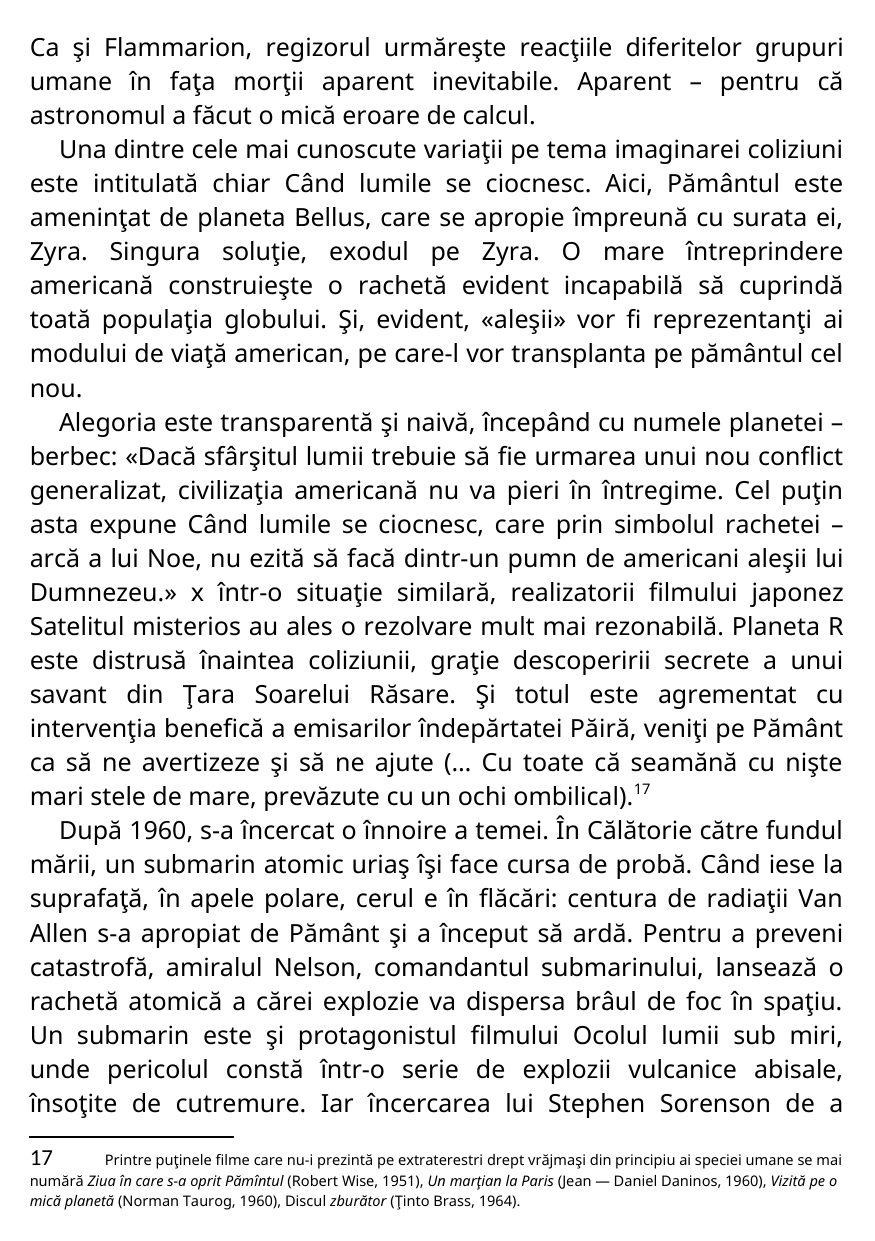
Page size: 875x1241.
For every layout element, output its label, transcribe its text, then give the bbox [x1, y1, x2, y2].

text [29, 813, 844, 1119]
text Una dintre cele mai cunoscute variaţii pe tema imaginarei coliziuni este intitulată chiar Când lumile se ciocnesc. Aici, Pământul este ameninţat de planeta Bellus, care se apropie împreună cu surata ei, Zyra. Singura soluţie, exodul pe Zyra. O mare întreprindere americană construieşte o rachetă evident incapabilă să cuprindă toată populaţia globului. Şi, evident, «aleşii» vor fi reprezentanţi ai modului de viaţă american, pe care-l vor transplanta pe pământul cel nou. [29, 132, 844, 404]
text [29, 29, 844, 132]
text Alegoria este transparentă şi naivă, începând cu numele planetei – berbec: «Dacă sfârşitul lumii trebuie să fie urmarea unui nou conflict generalizat, civilizaţia americană nu va pieri în întregime. Cel puţin asta expune Când lumile se ciocnesc, care prin simbolul rachetei – arcă a lui Noe, nu ezită să facă dintr-un pumn de americani aleşii lui Dumnezeu.» x într-o situaţie similară, realizatorii filmului japonez Satelitul misterios au ales o rezolvare mult mai rezonabilă. Planeta R este distrusă înaintea coliziunii, graţie descoperirii secrete a unui savant din Ţara Soarelui Răsare. Şi totul este agrementat cu intervenţia benefică a emisarilor îndepărtatei Păiră, veniţi pe Pământ ca să ne avertizeze şi să ne ajute (… Cu toate că seamănă cu nişte mari stele de mare, prevăzute cu un ochi ombilical). [29, 404, 844, 813]
